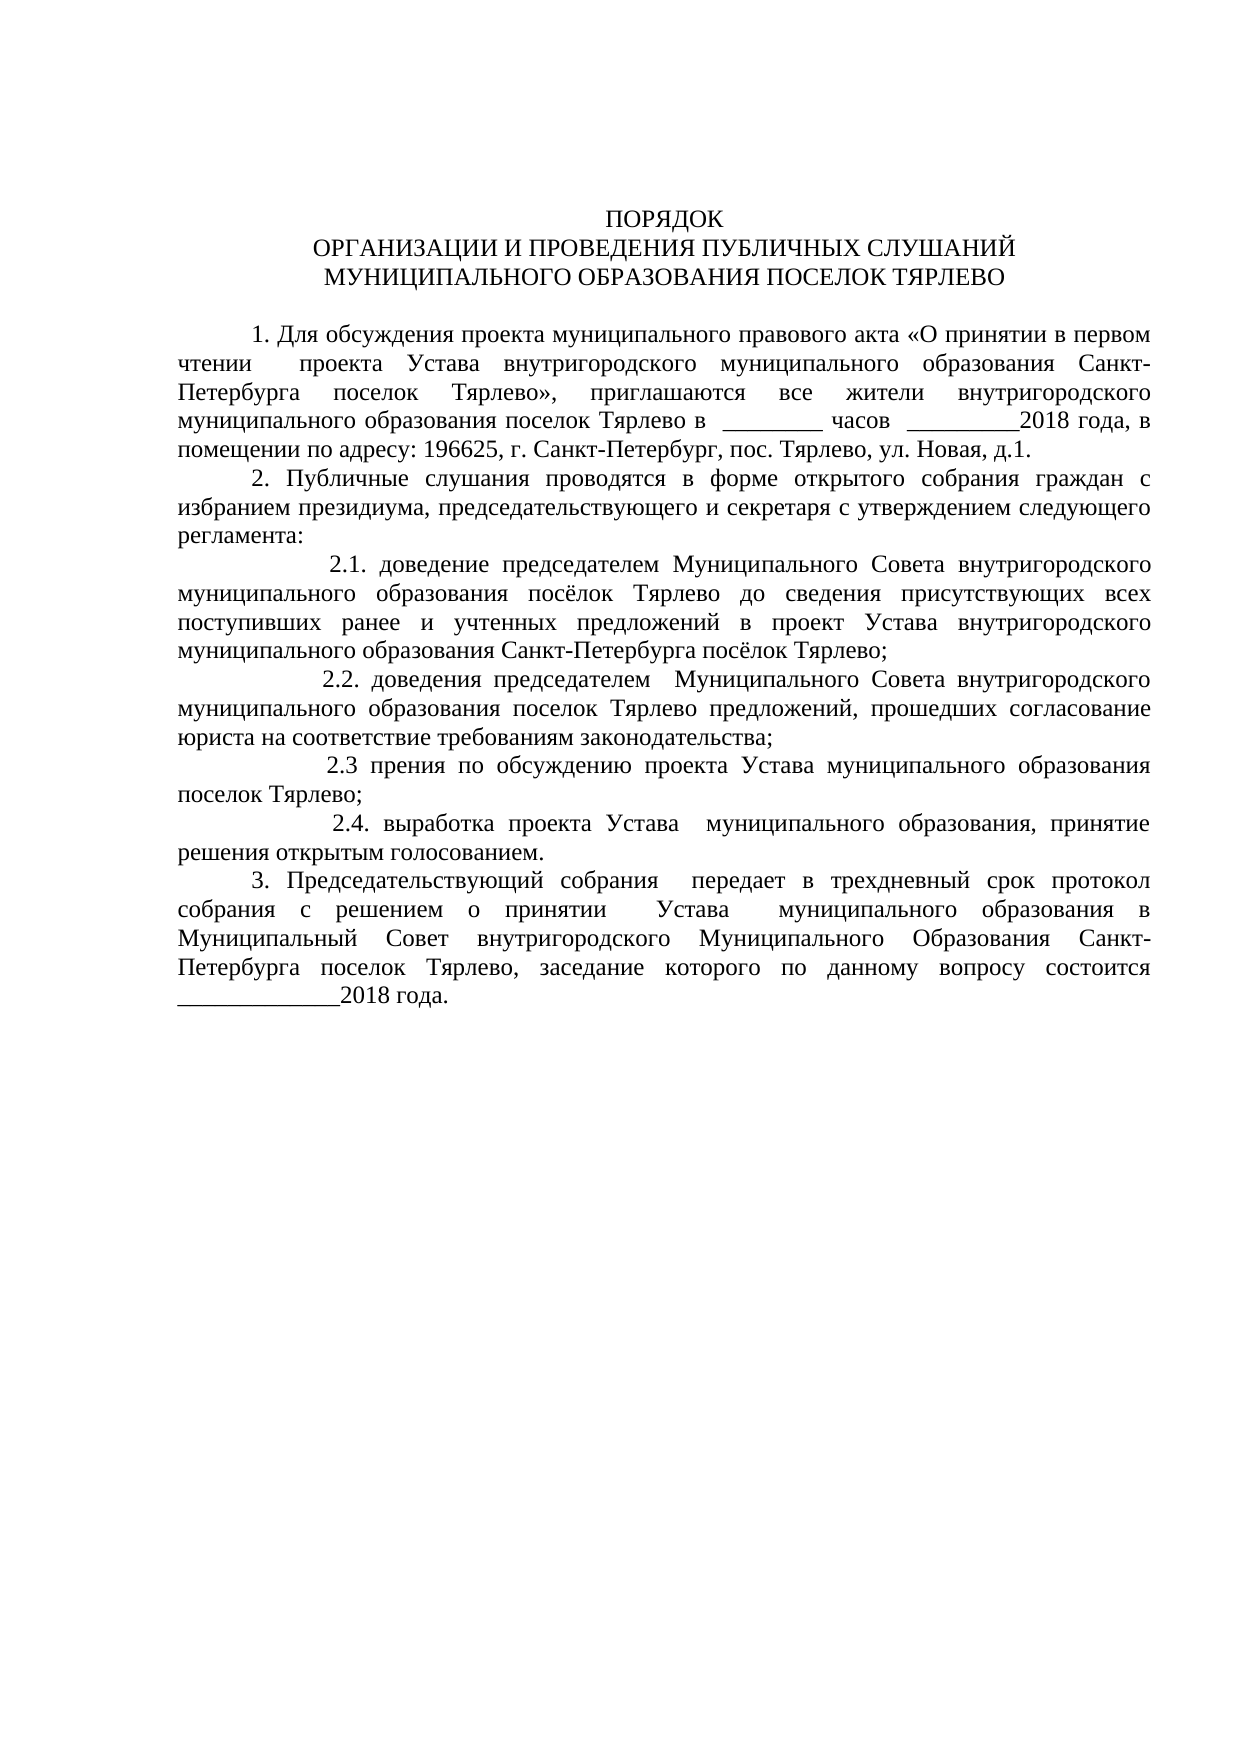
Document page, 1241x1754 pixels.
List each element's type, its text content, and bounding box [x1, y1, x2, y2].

text 2. Публичные слушания проводятся в форме открытого собрания граждан с избранием президиума, председательствующего и секретаря с утверждением следующего регламента: [177, 463, 1152, 549]
text 1. Для обсуждения проекта муниципального правового акта «О принятии в первом чтении проекта Устава внутригородского муниципального образования Санкт-Петербурга поселок Тярлево», приглашаются все жители внутригородского муниципального образования поселок Тярлево в ________ часов _________2018 года, в помещении по адресу: 196625, г. Санкт-Петербург, пос. Тярлево, ул. Новая, д.1. [177, 319, 1152, 463]
text ПОРЯДОК [177, 204, 1152, 233]
text ОРГАНИЗАЦИИ И ПРОВЕДЕНИЯ ПУБЛИЧНЫХ СЛУШАНИЙ [177, 233, 1152, 262]
text 2.2. доведения председателем Муниципального Совета внутригородского муниципального образования поселок Тярлево предложений, прошедших согласование юриста на соответствие требованиям законодательства; [177, 664, 1152, 751]
text 2.3 прения по обсуждению проекта Устава муниципального образования поселок Тярлево; [177, 751, 1152, 808]
text 2.4. выработка проекта Устава муниципального образования, принятие решения открытым голосованием. [177, 808, 1152, 866]
text МУНИЦИПАЛЬНОГО ОБРАЗОВАНИЯ ПОСЕЛОК ТЯРЛЕВО [177, 262, 1152, 291]
text 3. Председательствующий собрания передает в трехдневный срок протокол собрания с решением о принятии Устава муниципального образования в Муниципальный Совет внутригородского Муниципального Образования Санкт-Петербурга поселок Тярлево, заседание которого по данному вопросу состоится _____________2018 года. [177, 866, 1152, 1009]
text 2.1. доведение председателем Муниципального Совета внутригородского муниципального образования посёлок Тярлево до сведения присутствующих всех поступивших ранее и учтенных предложений в проект Устава внутригородского муниципального образования Санкт-Петербурга посёлок Тярлево; [177, 549, 1152, 664]
